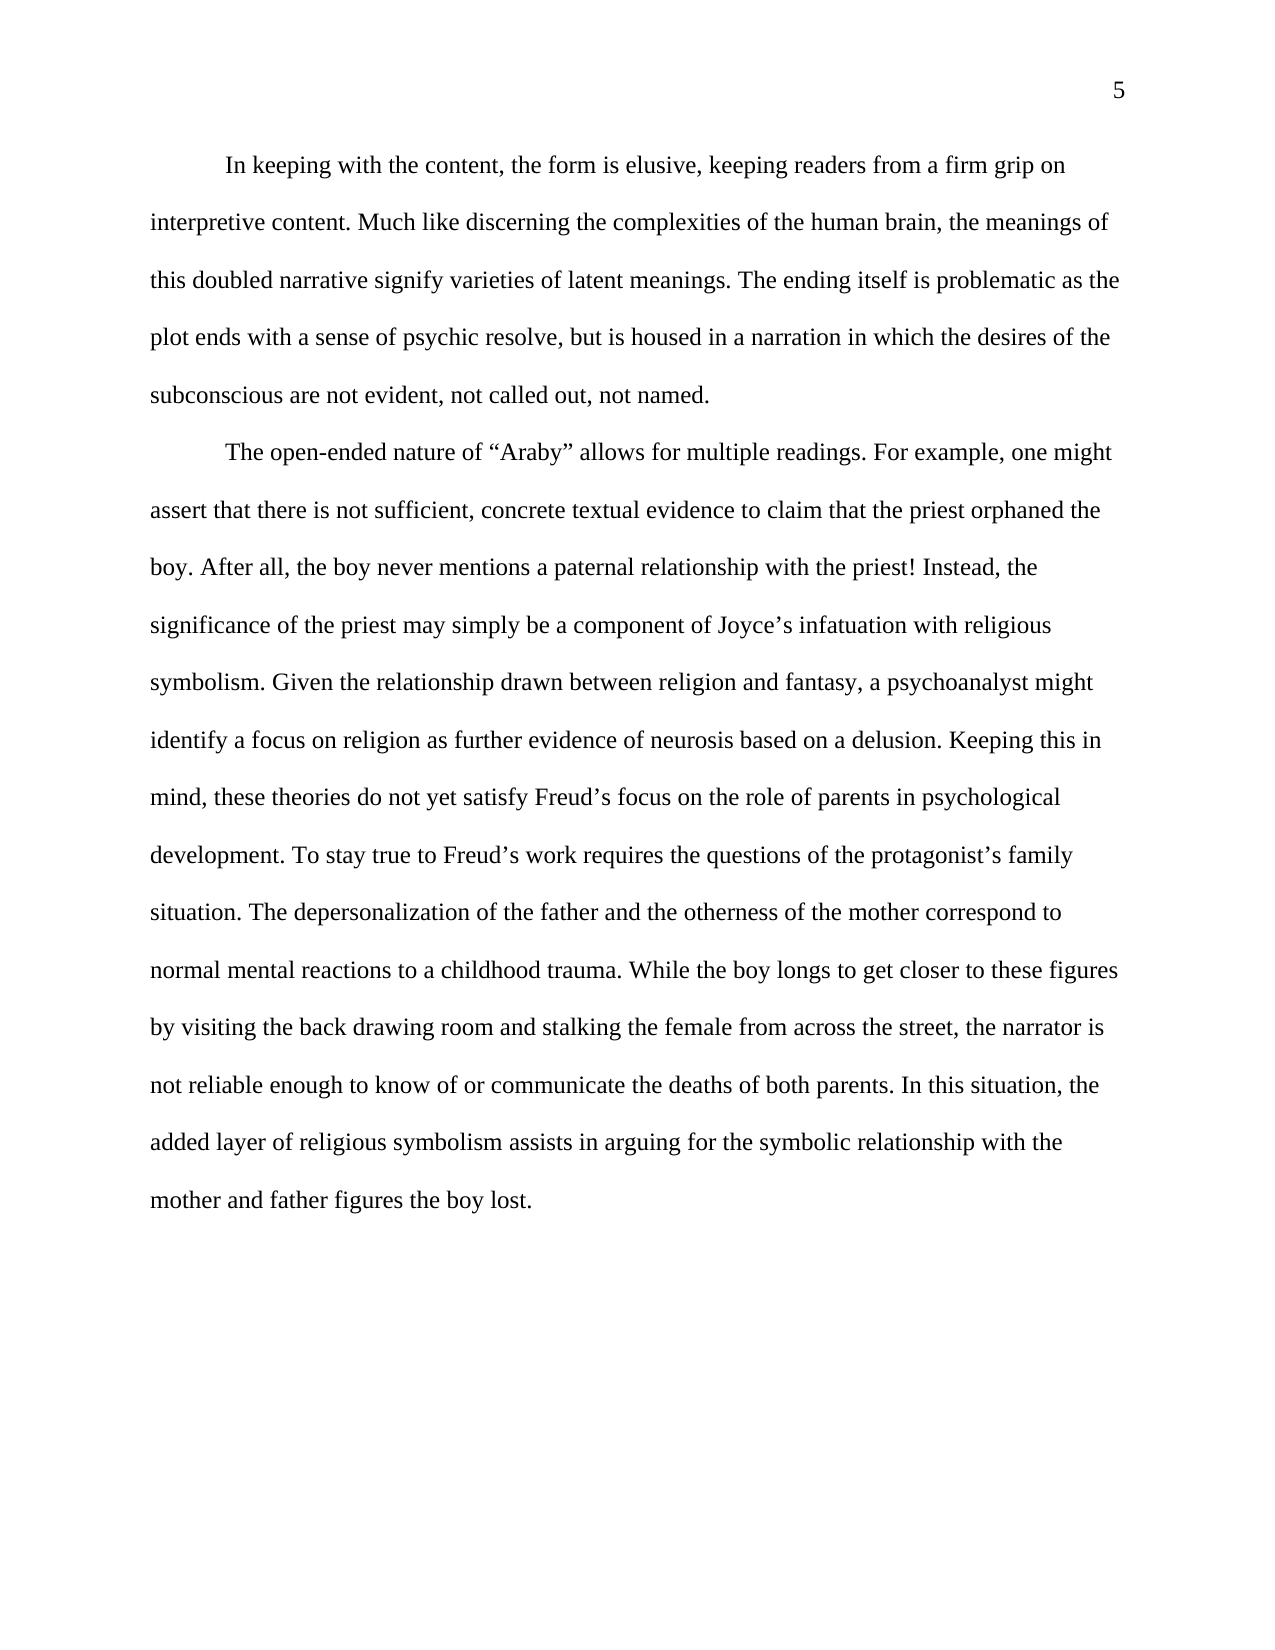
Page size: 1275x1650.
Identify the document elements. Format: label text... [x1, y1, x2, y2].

text In keeping with the content, the form is elusive, keeping readers from a firm grip on interpretive content. Much like discerning the complexities of the human brain, the meanings of this doubled narrative signify varieties of latent meanings. The ending itself is problematic as the plot ends with a sense of psychic resolve, but is housed in a narration in which the desires of the subconscious are not evident, not called out, not named. [150, 150, 1125, 409]
text The open-ended nature of “Araby” allows for multiple readings. For example, one might assert that there is not sufficient, concrete textual evidence to claim that the priest orphaned the boy. After all, the boy never mentions a paternal relationship with the priest! Instead, the significance of the priest may simply be a component of Joyce’s infatuation with religious symbolism. Given the relationship drawn between religion and fantasy, a psychoanalyst might identify a focus on religion as further evidence of neurosis based on a delusion. Keeping this in mind, these theories do not yet satisfy Freud’s focus on the role of parents in psychological development. To stay true to Freud’s work requires the questions of the protagonist’s family situation. The depersonalization of the father and the otherness of the mother correspond to normal mental reactions to a childhood trauma. While the boy longs to get closer to these figures by visiting the back drawing room and stalking the female from across the street, the narrator is not reliable enough to know of or communicate the deaths of both parents. In this situation, the added layer of religious symbolism assists in arguing for the symbolic relationship with the mother and father figures the boy lost. [150, 437, 1125, 1214]
